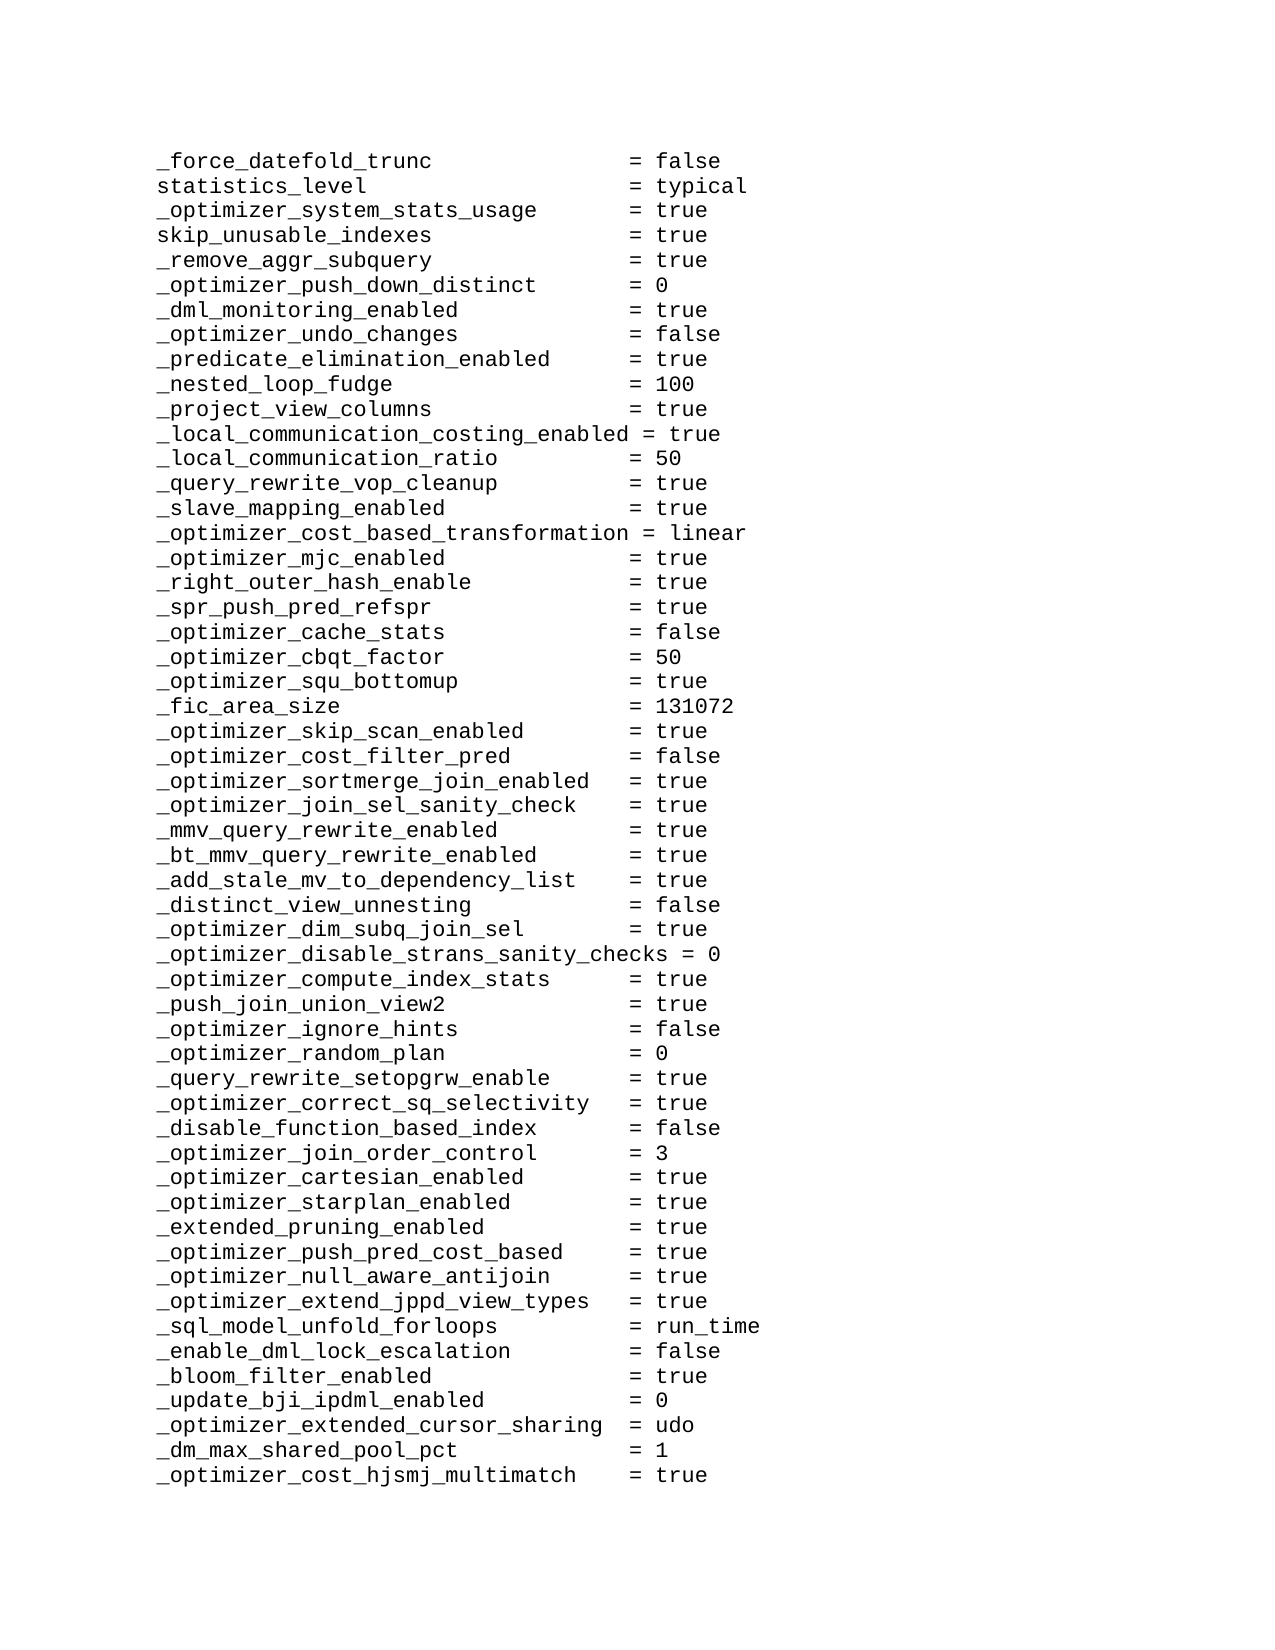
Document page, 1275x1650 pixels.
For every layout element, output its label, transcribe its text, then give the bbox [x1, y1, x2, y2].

text statistics_level = typical [156, 175, 1118, 199]
text _optimizer_correct_sq_selectivity = true [156, 1092, 1118, 1117]
text _optimizer_dim_subq_join_sel = true [156, 918, 1118, 943]
text _dm_max_shared_pool_pct = 1 [156, 1439, 1118, 1464]
text _optimizer_join_sel_sanity_check = true [156, 794, 1118, 819]
text _mmv_query_rewrite_enabled = true [156, 819, 1118, 844]
text _bt_mmv_query_rewrite_enabled = true [156, 844, 1118, 869]
text _optimizer_starplan_enabled = true [156, 1191, 1118, 1216]
text _optimizer_mjc_enabled = true [156, 547, 1118, 571]
text _optimizer_cache_stats = false [156, 621, 1118, 646]
text _local_communication_costing_enabled = true [156, 423, 1118, 447]
text _local_communication_ratio = 50 [156, 447, 1118, 472]
text _optimizer_cost_filter_pred = false [156, 745, 1118, 770]
text _right_outer_hash_enable = true [156, 571, 1118, 596]
text _optimizer_compute_index_stats = true [156, 968, 1118, 993]
text _optimizer_cost_based_transformation = linear [156, 522, 1118, 547]
text _slave_mapping_enabled = true [156, 497, 1118, 522]
text _optimizer_sortmerge_join_enabled = true [156, 770, 1118, 794]
text _query_rewrite_setopgrw_enable = true [156, 1067, 1118, 1092]
text _optimizer_ignore_hints = false [156, 1018, 1118, 1042]
text _dml_monitoring_enabled = true [156, 299, 1118, 323]
text _nested_loop_fudge = 100 [156, 373, 1118, 398]
text _extended_pruning_enabled = true [156, 1216, 1118, 1241]
text _query_rewrite_vop_cleanup = true [156, 472, 1118, 497]
text _push_join_union_view2 = true [156, 993, 1118, 1018]
text _optimizer_extend_jppd_view_types = true [156, 1290, 1118, 1315]
text _project_view_columns = true [156, 398, 1118, 423]
text _optimizer_cartesian_enabled = true [156, 1166, 1118, 1191]
text _optimizer_push_pred_cost_based = true [156, 1241, 1118, 1266]
text skip_unusable_indexes = true [156, 224, 1118, 249]
text _optimizer_random_plan = 0 [156, 1042, 1118, 1067]
text _update_bji_ipdml_enabled = 0 [156, 1389, 1118, 1414]
text _force_datefold_trunc = false [156, 150, 1118, 175]
text _enable_dml_lock_escalation = false [156, 1340, 1118, 1365]
text _remove_aggr_subquery = true [156, 249, 1118, 274]
text _optimizer_join_order_control = 3 [156, 1142, 1118, 1166]
text _spr_push_pred_refspr = true [156, 596, 1118, 621]
text _optimizer_system_stats_usage = true [156, 199, 1118, 224]
text _disable_function_based_index = false [156, 1117, 1118, 1142]
text _optimizer_cbqt_factor = 50 [156, 646, 1118, 671]
text _optimizer_skip_scan_enabled = true [156, 720, 1118, 745]
text _optimizer_extended_cursor_sharing = udo [156, 1414, 1118, 1439]
text _optimizer_cost_hjsmj_multimatch = true [156, 1464, 1118, 1489]
text _optimizer_undo_changes = false [156, 323, 1118, 348]
text _sql_model_unfold_forloops = run_time [156, 1315, 1118, 1340]
text _bloom_filter_enabled = true [156, 1365, 1118, 1389]
text _add_stale_mv_to_dependency_list = true [156, 869, 1118, 894]
text _optimizer_push_down_distinct = 0 [156, 274, 1118, 299]
text _predicate_elimination_enabled = true [156, 348, 1118, 373]
text _optimizer_disable_strans_sanity_checks = 0 [156, 943, 1118, 968]
text _distinct_view_unnesting = false [156, 894, 1118, 918]
text _fic_area_size = 131072 [156, 695, 1118, 720]
text _optimizer_squ_bottomup = true [156, 671, 1118, 695]
text _optimizer_null_aware_antijoin = true [156, 1266, 1118, 1290]
